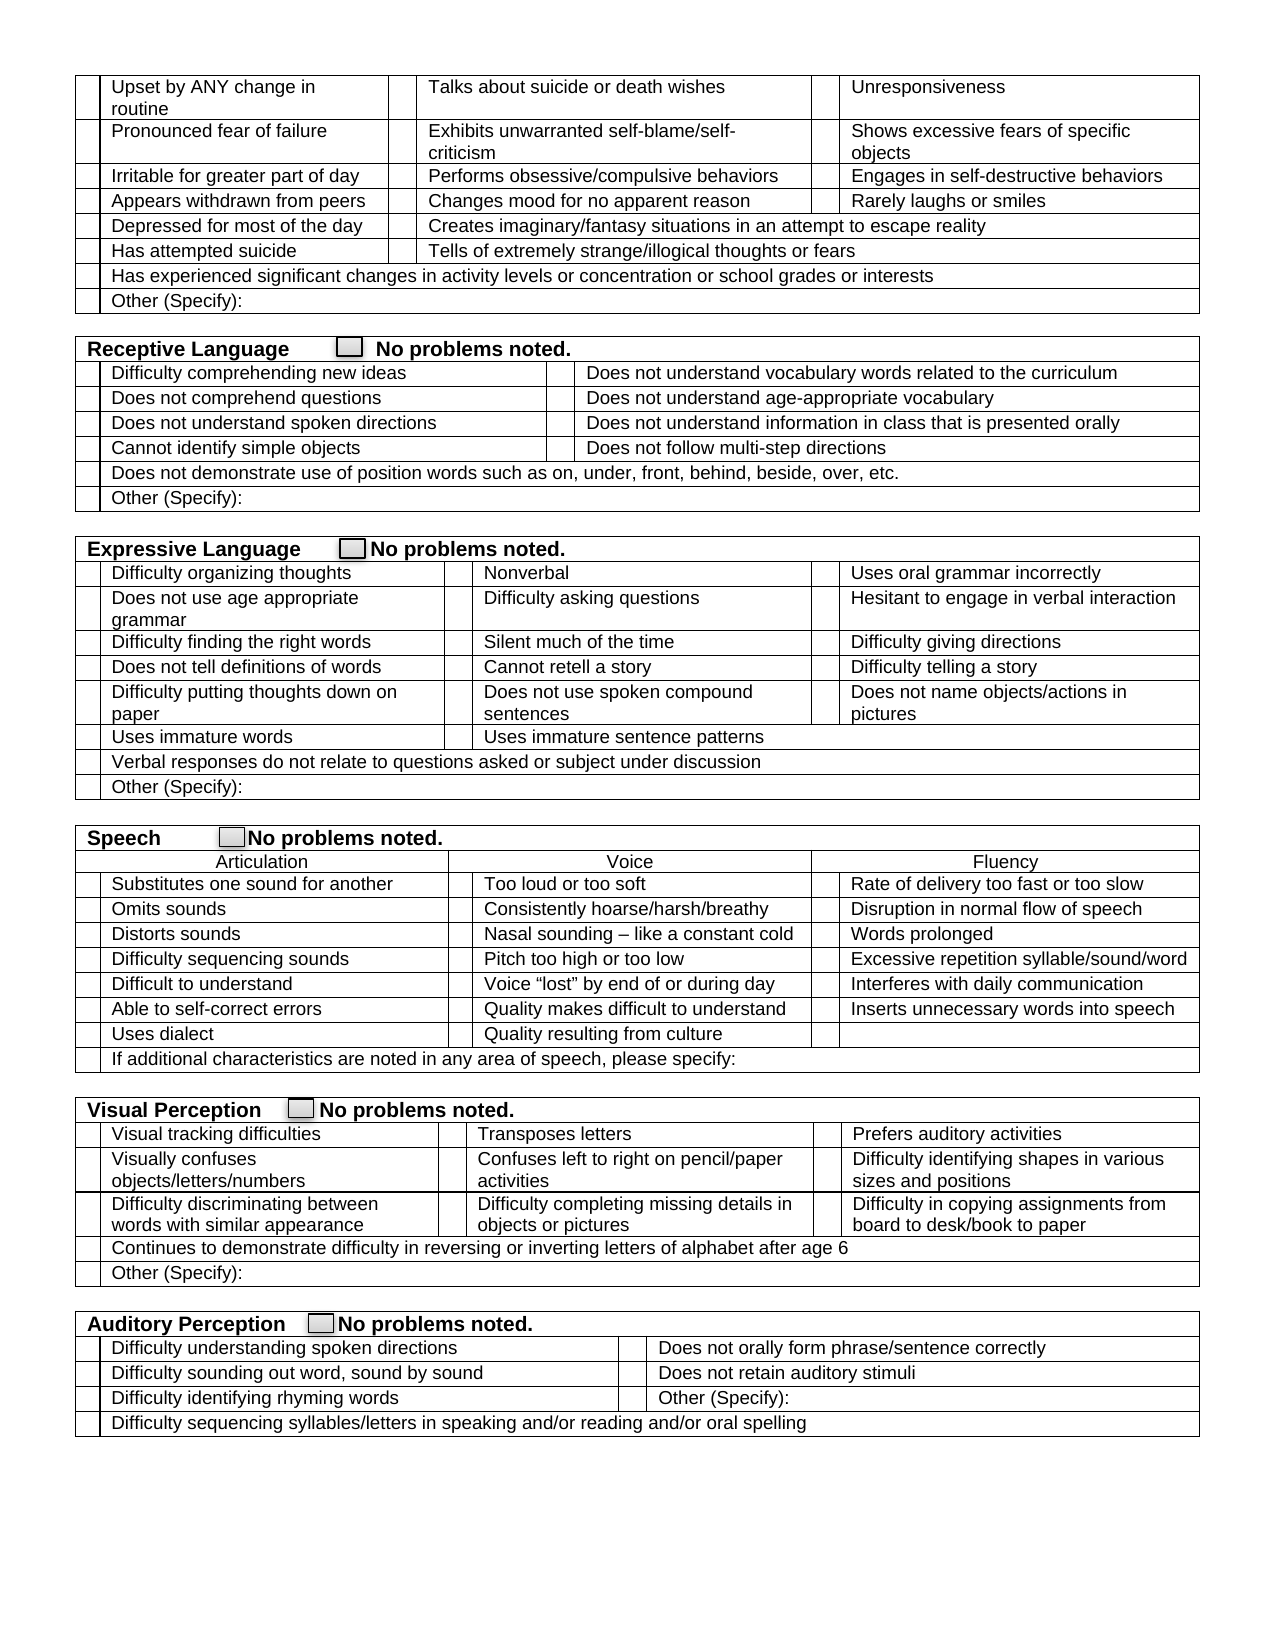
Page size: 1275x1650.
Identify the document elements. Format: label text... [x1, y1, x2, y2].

table_cell Disruption in normal flow of speech [840, 898, 1199, 922]
table_cell Difficulty telling a story [840, 656, 1199, 680]
table_cell [76, 750, 100, 774]
table_cell Does not understand age-appropriate vocabulary [575, 387, 1199, 411]
table_cell [76, 462, 99, 486]
table_header Speech No problems noted. [247, 826, 1199, 849]
table_cell [76, 120, 99, 163]
table_header Expressive Language No problems noted. [76, 537, 340, 561]
table_cell Difficulty in copying assignments from board to desk/book to paper [842, 1193, 1199, 1236]
table_cell Difficulty finding the right words [101, 631, 444, 655]
table_cell Does not name objects/actions in pictures [840, 681, 1199, 724]
table_cell Uses oral grammar incorrectly [840, 562, 1199, 586]
table_cell [619, 1362, 646, 1386]
table_header Receptive Language No problems noted. [365, 337, 1199, 361]
table_cell [76, 387, 99, 411]
table_cell [619, 1387, 646, 1411]
table_cell [76, 587, 100, 630]
table_cell [439, 1193, 466, 1236]
table_cell [449, 1023, 472, 1047]
table_cell [814, 1148, 841, 1191]
table_cell Visually confuses objects/letters/numbers [101, 1148, 438, 1191]
table_cell [445, 562, 472, 586]
table_cell [389, 189, 416, 213]
table_cell Difficulty understanding spoken directions [101, 1337, 618, 1361]
table_cell [814, 1123, 841, 1147]
table_cell [76, 437, 99, 461]
table_cell [76, 1148, 100, 1191]
table_cell [449, 923, 472, 947]
table_header Expressive Language No problems noted. [365, 537, 1199, 561]
table_cell [812, 587, 839, 630]
table_cell Creates imaginary/fantasy situations in an attempt to escape reality [417, 214, 1199, 238]
table_cell Difficulty identifying shapes in various sizes and positions [842, 1148, 1199, 1191]
table_header Visual Perception No problems noted. [76, 1098, 285, 1122]
table_cell [445, 587, 472, 630]
table_cell If additional characteristics are noted in any area of speech, please specify: [101, 1048, 1199, 1072]
table_cell [76, 189, 99, 213]
table_cell [76, 562, 100, 586]
table_cell Exhibits unwarranted self-blame/self-criticism [417, 120, 811, 163]
table_cell Does not orally form phrase/sentence correctly [647, 1337, 1199, 1361]
table_cell [76, 1048, 100, 1072]
table_cell [76, 1262, 100, 1286]
table_cell Nasal sounding – like a constant cold [473, 923, 811, 947]
table_cell [76, 656, 100, 680]
table_cell [76, 76, 99, 119]
table_cell [812, 164, 839, 188]
table_cell [76, 973, 100, 997]
table_cell [76, 239, 99, 263]
table_cell Words prolonged [840, 923, 1199, 947]
table_cell Continues to demonstrate difficulty in reversing or inverting letters of alphabet after age 6 [101, 1237, 1199, 1261]
table_cell Uses immature sentence patterns [473, 725, 1199, 749]
table_cell [812, 873, 839, 897]
table_cell [76, 164, 99, 188]
table_cell Other (Specify): [101, 1262, 1199, 1286]
table_cell [439, 1148, 466, 1191]
table_cell Changes mood for no apparent reason [417, 189, 811, 213]
table_cell [76, 725, 100, 749]
table_cell [76, 923, 100, 947]
table_cell Does not follow multi-step directions [575, 437, 1199, 461]
table_cell Difficulty asking questions [473, 587, 811, 630]
table_cell [812, 1023, 839, 1047]
table_cell [389, 76, 416, 119]
table_header Receptive Language No problems noted. [76, 337, 334, 361]
table_cell Cannot retell a story [473, 656, 811, 680]
table_cell Other (Specify): [101, 487, 1199, 511]
table_cell [76, 412, 99, 436]
table_cell [547, 437, 574, 461]
table_cell Does not comprehend questions [101, 387, 546, 411]
table_cell Engages in self-destructive behaviors [840, 164, 1199, 188]
table_cell Hesitant to engage in verbal interaction [840, 587, 1199, 630]
table_cell Voice “lost” by end of or during day [473, 973, 811, 997]
table_cell [812, 562, 839, 586]
table_cell Pitch too high or too low [473, 948, 811, 972]
table_cell [619, 1337, 646, 1361]
table_cell Does not understand information in class that is presented orally [575, 412, 1199, 436]
table_header Speech No problems noted. [76, 826, 218, 849]
table_cell [812, 631, 839, 655]
table_header Visual Perception No problems noted. [316, 1098, 1199, 1122]
table_cell Does not tell definitions of words [101, 656, 444, 680]
table_cell Difficult to understand [101, 973, 448, 997]
table_cell Confuses left to right on pencil/paper activities [467, 1148, 813, 1191]
table_cell [439, 1123, 466, 1147]
table_cell Too loud or too soft [473, 873, 811, 897]
table_cell Rarely laughs or smiles [840, 189, 1199, 213]
table_cell Quality makes difficult to understand [473, 998, 811, 1022]
table_cell Distorts sounds [101, 923, 448, 947]
table_cell [547, 387, 574, 411]
table_cell Difficulty organizing thoughts [101, 562, 444, 586]
table_cell [76, 214, 99, 238]
table_cell Able to self-correct errors [101, 998, 448, 1022]
table_cell Irritable for greater part of day [101, 164, 388, 188]
table_cell Tells of extremely strange/illogical thoughts or fears [417, 239, 1199, 263]
table_cell [76, 1237, 100, 1261]
table_cell Difficulty identifying rhyming words [101, 1387, 618, 1411]
table_cell Has experienced significant changes in activity levels or concentration or school grades or interests [101, 264, 1199, 288]
table_cell [445, 725, 472, 749]
table_header Auditory Perception No problems noted. [76, 1312, 307, 1336]
table_cell [76, 362, 99, 386]
table_cell Visual tracking difficulties [101, 1123, 438, 1147]
table_cell [812, 120, 839, 163]
table_cell Cannot identify simple objects [101, 437, 546, 461]
table_cell [76, 264, 99, 288]
table_cell Inserts unnecessary words into speech [840, 998, 1199, 1022]
table_cell [389, 214, 416, 238]
table_cell [76, 1387, 99, 1411]
table_cell [812, 998, 839, 1022]
table_cell Difficulty putting thoughts down on paper [101, 681, 444, 724]
table_cell Does not understand spoken directions [101, 412, 546, 436]
table_cell Other (Specify): [101, 289, 1199, 313]
table_cell Prefers auditory activities [842, 1123, 1199, 1147]
table_cell Transposes letters [467, 1123, 813, 1147]
table_cell Difficulty comprehending new ideas [101, 362, 546, 386]
table_cell Other (Specify): [101, 775, 1199, 799]
table_cell Rate of delivery too fast or too slow [840, 873, 1199, 897]
table_cell [76, 1023, 100, 1047]
table_cell Has attempted suicide [101, 239, 388, 263]
table_cell [812, 681, 839, 724]
table_cell [812, 923, 839, 947]
table_cell Talks about suicide or death wishes [417, 76, 811, 119]
table_cell Upset by ANY change in routine [101, 76, 388, 119]
table_cell Does not use spoken compound sentences [473, 681, 811, 724]
table_cell Substitutes one sound for another [101, 873, 448, 897]
table_cell [76, 487, 99, 511]
table_cell Difficulty completing missing details in objects or pictures [467, 1193, 813, 1236]
table_cell Difficulty discriminating between words with similar appearance [101, 1193, 438, 1236]
table_cell Silent much of the time [473, 631, 811, 655]
table_cell [449, 898, 472, 922]
table_cell Does not retain auditory stimuli [647, 1362, 1199, 1386]
table_cell [814, 1193, 841, 1236]
table_cell [389, 164, 416, 188]
table_cell Shows excessive fears of specific objects [840, 120, 1199, 163]
table_cell Articulation [76, 851, 448, 872]
table_cell Voice [449, 851, 811, 872]
table_cell Does not use age appropriate grammar [101, 587, 444, 630]
table_cell [76, 998, 100, 1022]
table_cell Nonverbal [473, 562, 811, 586]
table_cell [76, 948, 100, 972]
table_cell Fluency [812, 851, 1199, 872]
table_cell [445, 656, 472, 680]
table_cell [812, 656, 839, 680]
table_cell [449, 998, 472, 1022]
table_cell [76, 1123, 100, 1147]
table_cell [389, 120, 416, 163]
table_cell [76, 1337, 99, 1361]
table_cell [76, 289, 99, 313]
table_cell [445, 681, 472, 724]
table_cell Interferes with daily communication [840, 973, 1199, 997]
table_cell [76, 898, 100, 922]
table_cell [76, 873, 100, 897]
table_cell Omits sounds [101, 898, 448, 922]
table_cell [547, 362, 574, 386]
table_cell Uses dialect [101, 1023, 448, 1047]
table_cell [76, 1412, 99, 1436]
table_cell Pronounced fear of failure [101, 120, 388, 163]
table_cell Difficulty sequencing sounds [101, 948, 448, 972]
table_cell Excessive repetition syllable/sound/word [840, 948, 1199, 972]
table_cell [76, 1193, 100, 1236]
table_cell Uses immature words [101, 725, 444, 749]
table_cell [840, 1023, 1199, 1047]
table_cell Consistently hoarse/harsh/breathy [473, 898, 811, 922]
table_cell [812, 898, 839, 922]
table_cell [812, 189, 839, 213]
table_cell [449, 873, 472, 897]
table_cell [76, 681, 100, 724]
table_cell [812, 76, 839, 119]
table_cell [547, 412, 574, 436]
table_cell Verbal responses do not relate to questions asked or subject under discussion [101, 750, 1199, 774]
table_cell Performs obsessive/compulsive behaviors [417, 164, 811, 188]
table_header Auditory Perception No problems noted. [336, 1312, 1199, 1336]
table_cell [76, 631, 100, 655]
table_cell [445, 631, 472, 655]
table_cell Other (Specify): [647, 1387, 1199, 1411]
table_cell [449, 973, 472, 997]
table_cell Quality resulting from culture [473, 1023, 811, 1047]
table_cell [449, 948, 472, 972]
table_cell Difficulty sequencing syllables/letters in speaking and/or reading and/or oral spelling [101, 1412, 1199, 1436]
table_cell Appears withdrawn from peers [101, 189, 388, 213]
table_cell [76, 1362, 99, 1386]
table_cell Difficulty giving directions [840, 631, 1199, 655]
table_cell [76, 775, 100, 799]
table_cell [812, 948, 839, 972]
table_cell [389, 239, 416, 263]
table_cell Does not demonstrate use of position words such as on, under, front, behind, beside, over, etc. [101, 462, 1199, 486]
table_cell Does not understand vocabulary words related to the curriculum [575, 362, 1199, 386]
table_cell Depressed for most of the day [101, 214, 388, 238]
table_cell [812, 973, 839, 997]
table_cell Difficulty sounding out word, sound by sound [101, 1362, 618, 1386]
table_cell Unresponsiveness [840, 76, 1199, 119]
